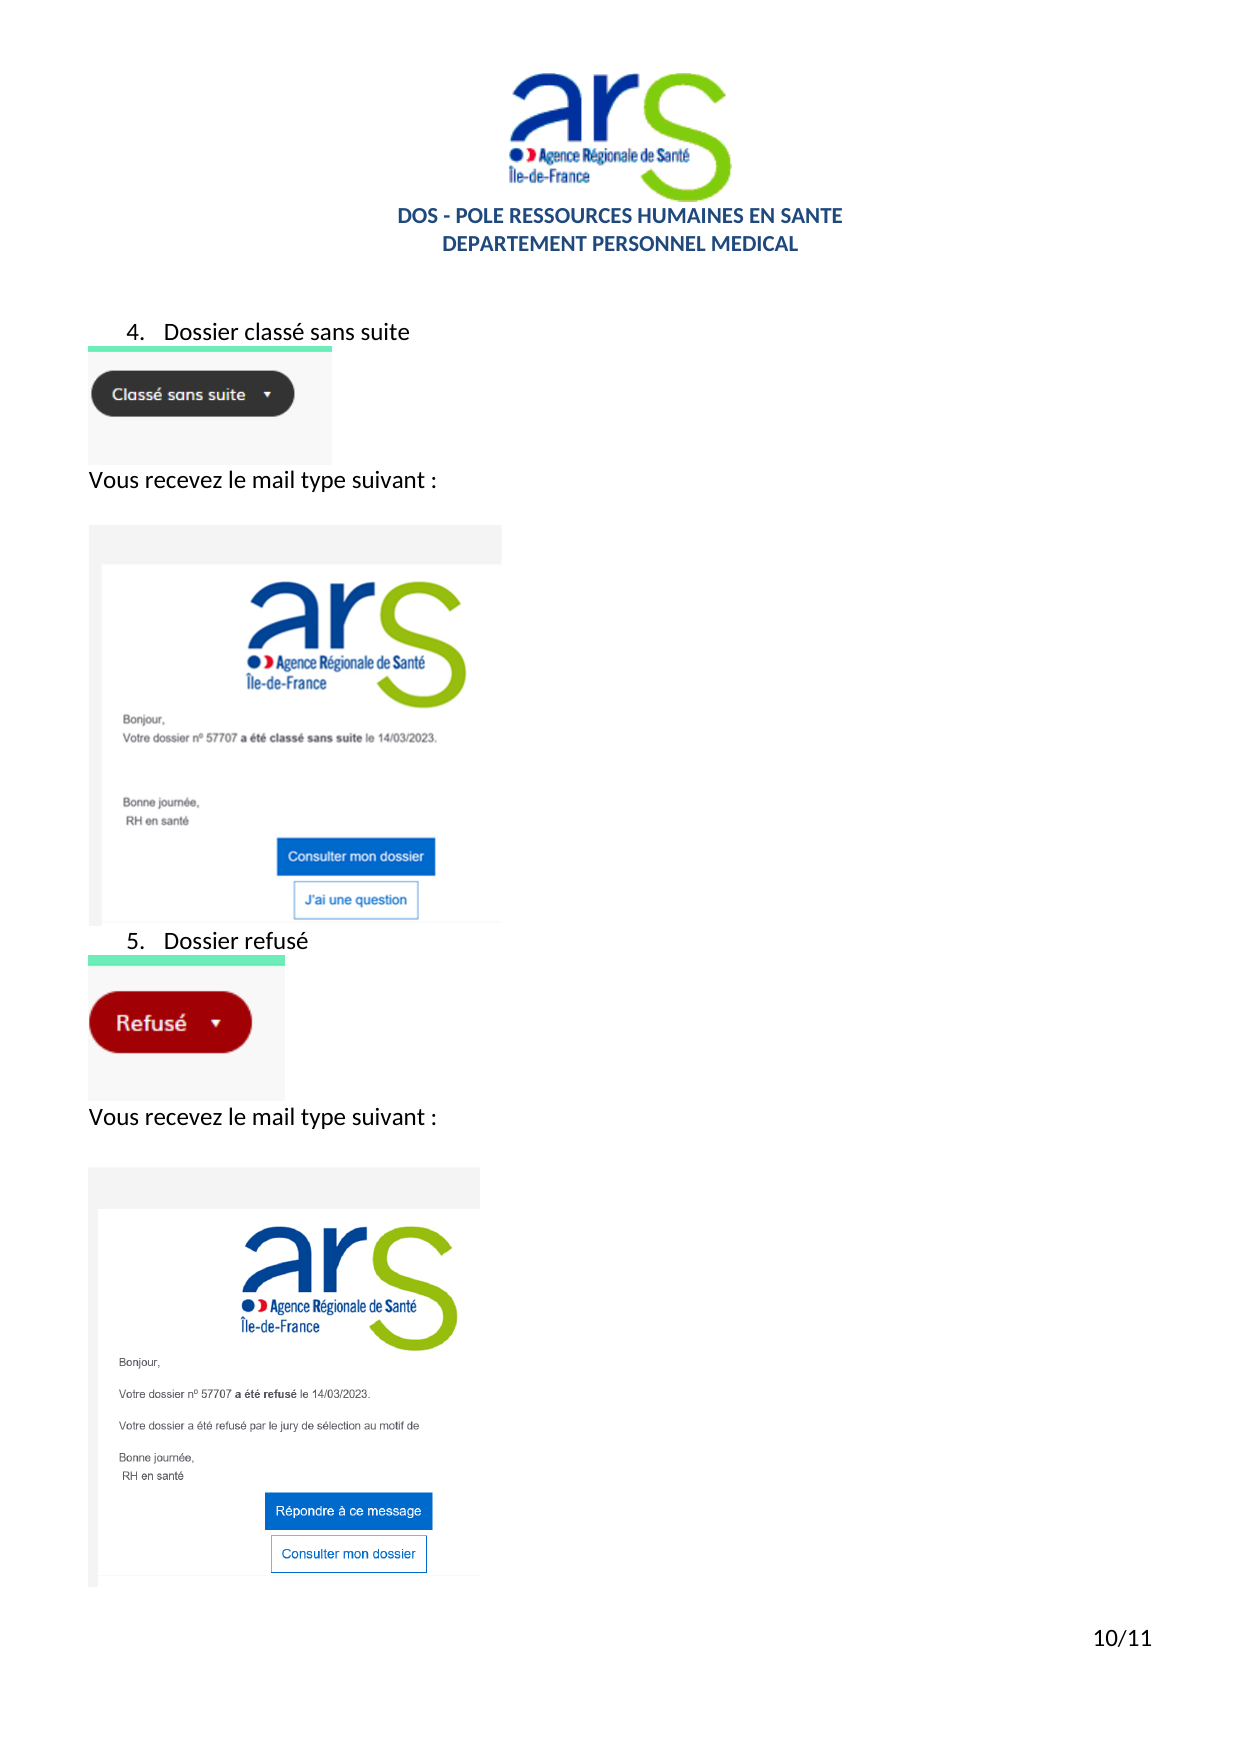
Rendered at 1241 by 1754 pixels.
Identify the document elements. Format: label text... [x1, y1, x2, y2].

picture [88, 955, 285, 1101]
picture [88, 525, 502, 926]
list Dossier classé sans suite [126, 316, 1152, 347]
picture [508, 73, 732, 202]
picture [88, 1161, 480, 1587]
text Vous recevez le mail type suivant : [89, 1101, 1152, 1131]
list Dossier refusé [126, 925, 1152, 956]
picture [88, 346, 332, 465]
text Vous recevez le mail type suivant : [89, 464, 1152, 495]
